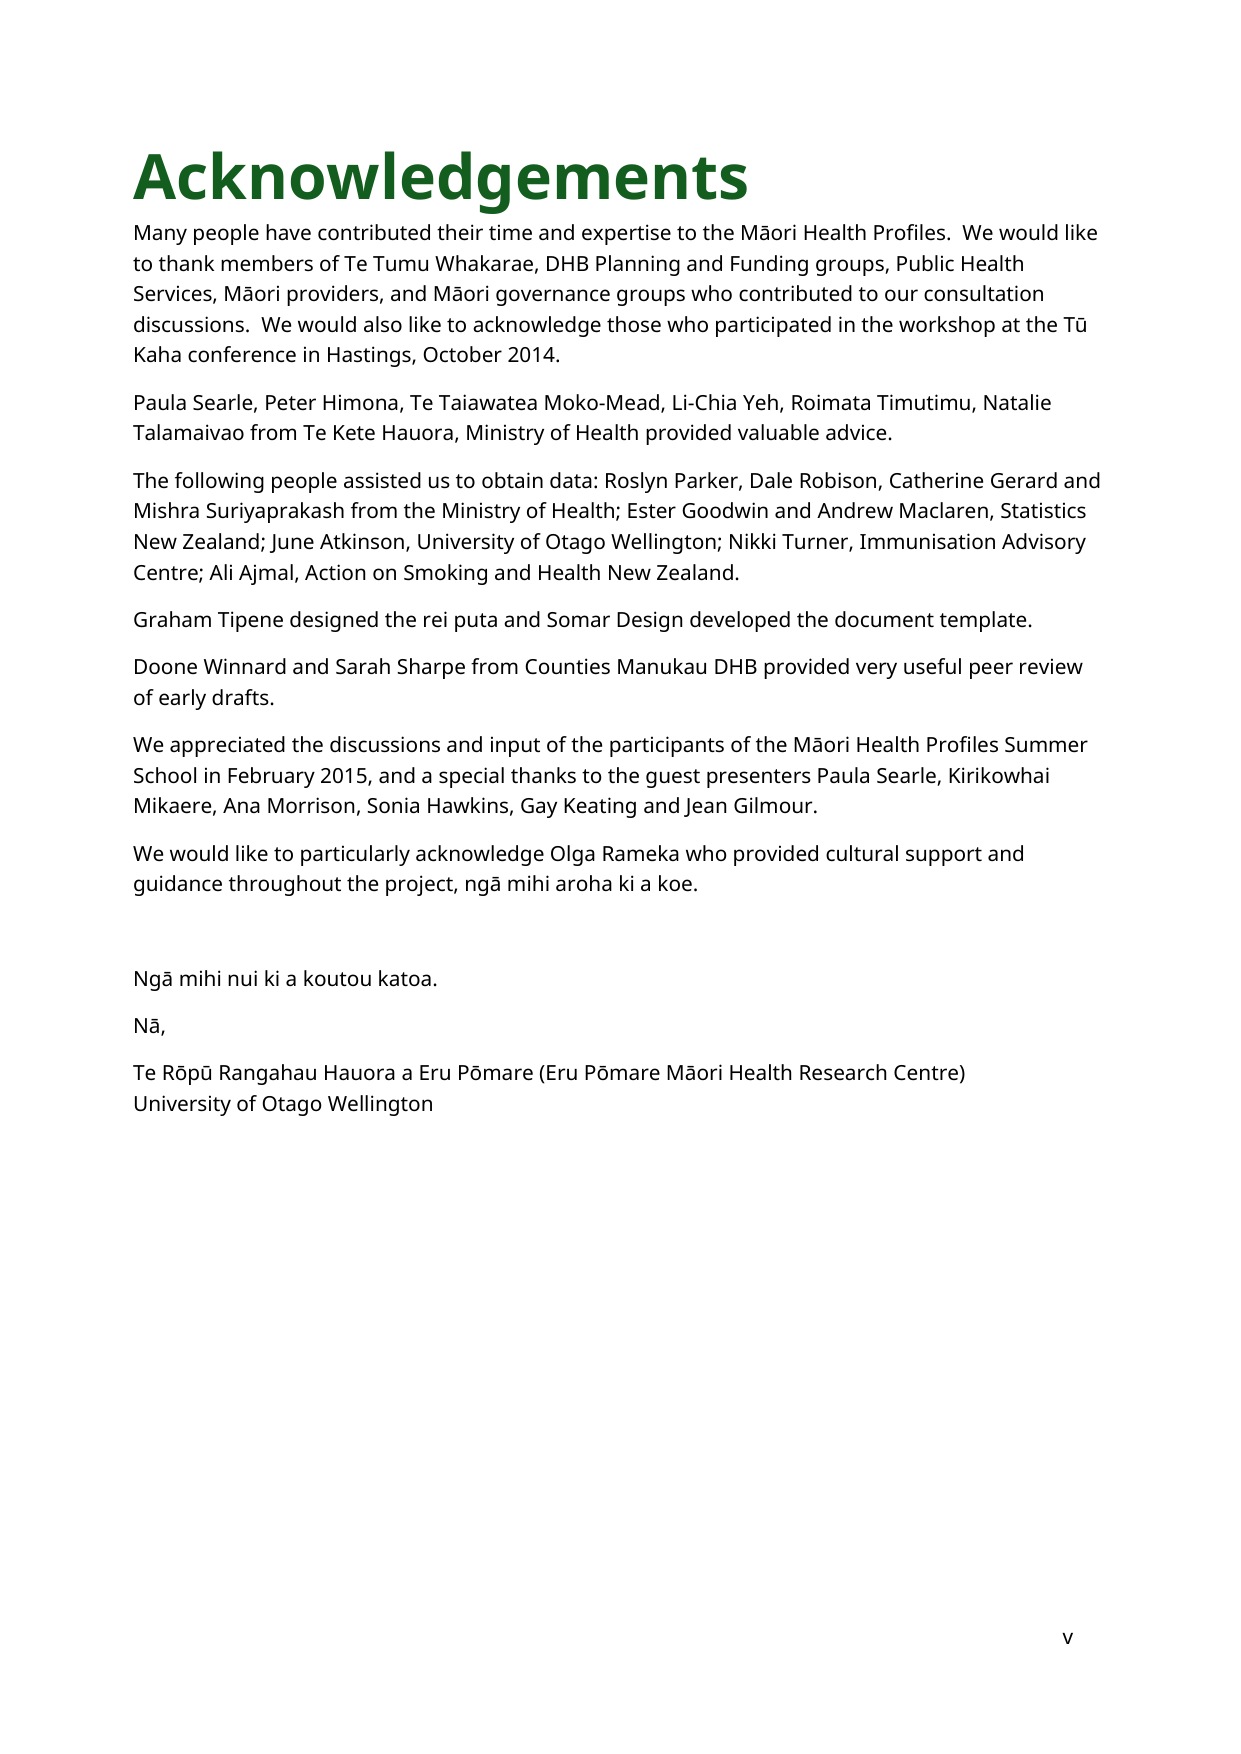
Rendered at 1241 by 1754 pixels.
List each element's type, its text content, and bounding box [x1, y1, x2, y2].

text Ngā mihi nui ki a koutou katoa. [133, 964, 1107, 992]
text Paula Searle, Peter Himona, Te Taiawatea Moko-Mead, Li-Chia Yeh, Roimata Timutimu, Natalie Talamaivao from Te Kete Hauora, Ministry of Health provided valuable advice. [133, 388, 1107, 447]
text Nā, [133, 1011, 1107, 1039]
text Graham Tipene designed the rei puta and Somar Design developed the document template. [133, 605, 1107, 633]
text We would like to particularly acknowledge Olga Rameka who provided cultural support and guidance throughout the project, ngā mihi aroha ki a koe. [133, 839, 1107, 898]
text The following people assisted us to obtain data: Roslyn Parker, Dale Robison, Catherine Gerard and Mishra Suriyaprakash from the Ministry of Health; Ester Goodwin and Andrew Maclaren, Statistics New Zealand; June Atkinson, University of Otago Wellington; Nikki Turner, Immunisation Advisory Centre; Ali Ajmal, Action on Smoking and Health New Zealand. [133, 466, 1107, 586]
text We appreciated the discussions and input of the participants of the Māori Health Profiles Summer School in February 2015, and a special thanks to the guest presenters Paula Searle, Kirikowhai Mikaere, Ana Morrison, Sonia Hawkins, Gay Keating and Jean Gilmour. [133, 730, 1107, 820]
text Doone Winnard and Sarah Sharpe from Counties Manukau DHB provided very useful peer review of early drafts. [133, 652, 1107, 711]
subtitle Acknowledgements [133, 133, 1107, 218]
text Te Rōpū Rangahau Hauora a Eru Pōmare (Eru Pōmare Māori Health Research Centre) University of Otago Wellington [133, 1058, 1107, 1148]
text Many people have contributed their time and expertise to the Māori Health Profiles. We would like to thank members of Te Tumu Whakarae, DHB Planning and Funding groups, Public Health Services, Māori providers, and Māori governance groups who contributed to our consultation discussions. We would also like to acknowledge those who participated in the workshop at the Tū Kaha conference in Hastings, October 2014. [133, 218, 1107, 369]
